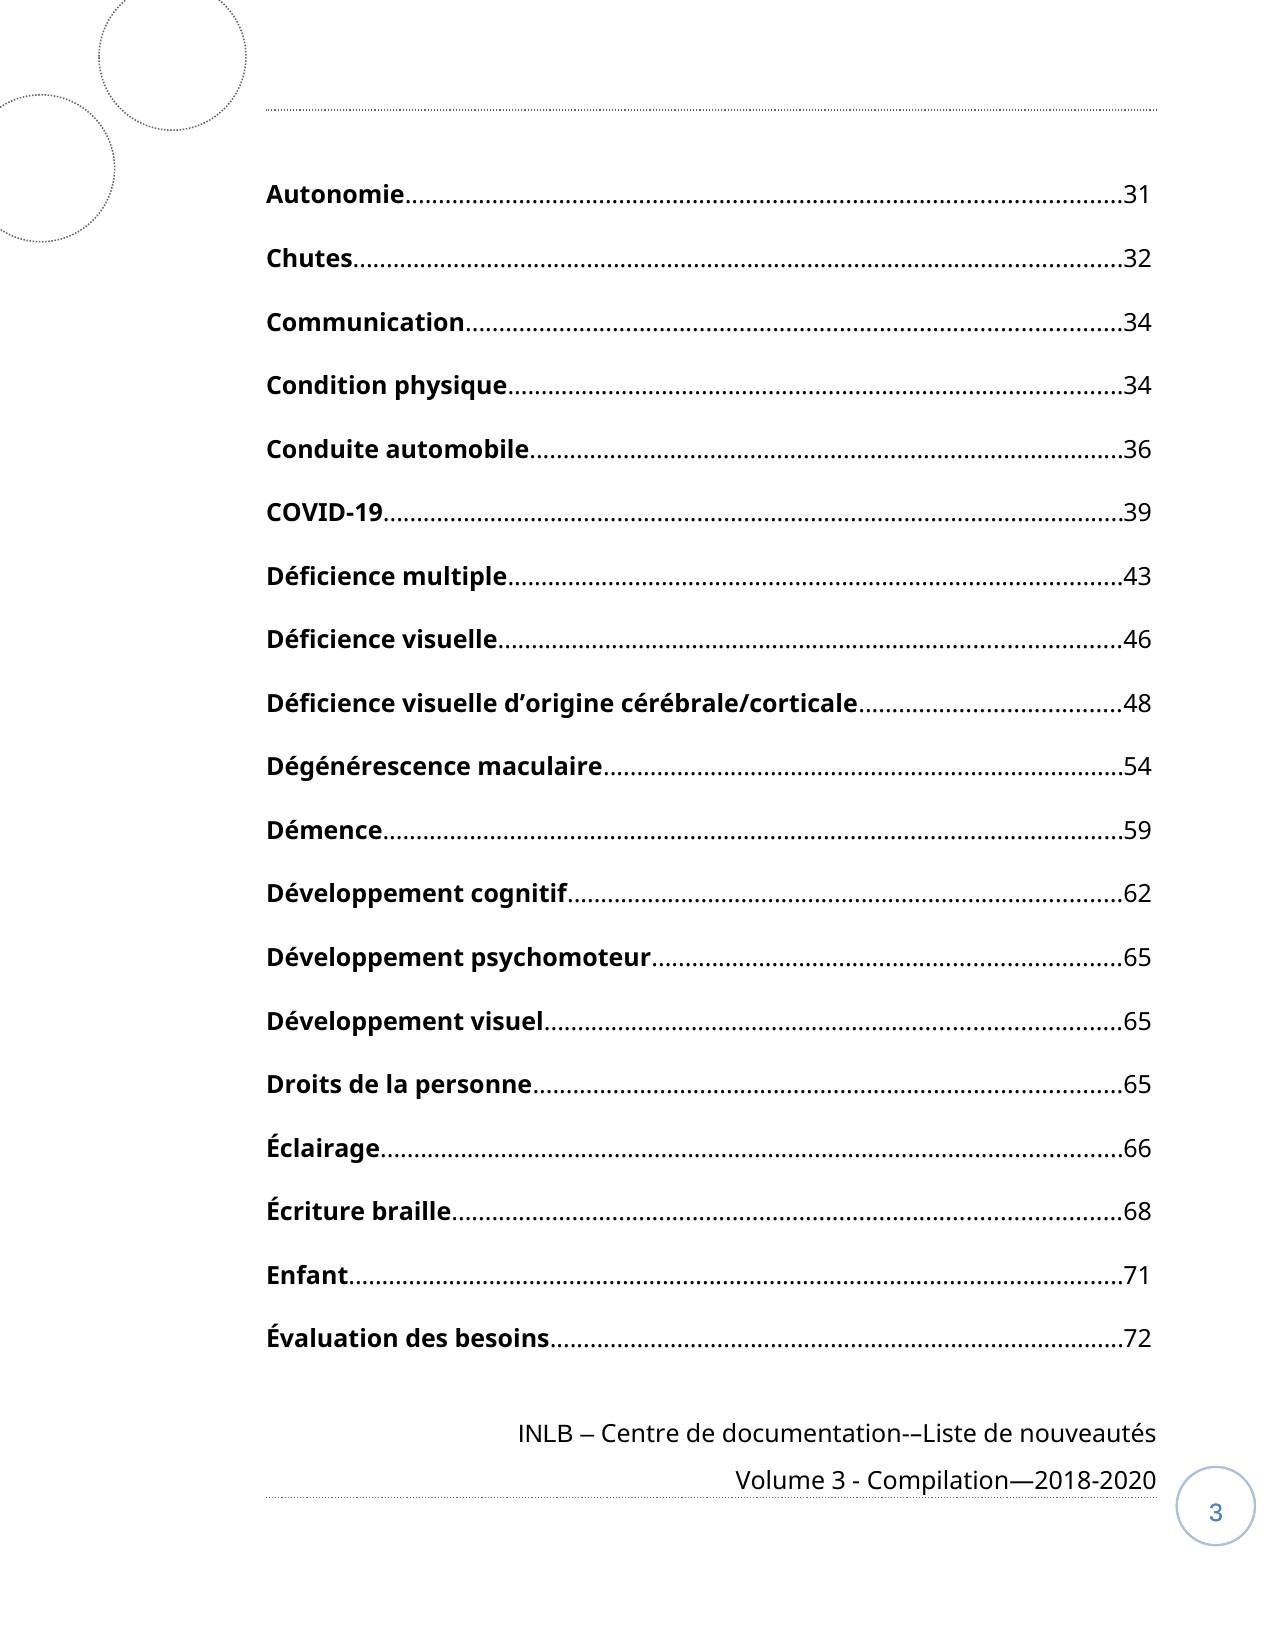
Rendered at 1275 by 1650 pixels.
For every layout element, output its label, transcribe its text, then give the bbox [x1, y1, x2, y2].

text Développement psychomoteur 65 [266, 940, 1139, 974]
text Condition physique 34 [266, 368, 1139, 402]
text Dégénérescence maculaire 54 [266, 749, 1139, 783]
text Développement cognitif 62 [266, 876, 1139, 910]
text Droits de la personne 65 [266, 1067, 1139, 1101]
text Évaluation des besoins 72 [266, 1321, 1139, 1355]
text Autonomie 31 [266, 177, 1139, 211]
text Développement visuel 65 [266, 1003, 1139, 1037]
text Enfant 71 [266, 1257, 1139, 1291]
text Déficience visuelle d’origine cérébrale/corticale 48 [266, 686, 1139, 719]
text Écriture braille 68 [266, 1194, 1139, 1228]
text COVID-19 39 [266, 495, 1139, 529]
text Chutes 32 [266, 241, 1139, 275]
text Éclairage 66 [266, 1130, 1139, 1164]
text Démence 59 [266, 813, 1139, 847]
text Conduite automobile 36 [266, 431, 1139, 465]
text Déficience multiple 43 [266, 558, 1139, 592]
text Déficience visuelle 46 [266, 622, 1139, 656]
text Communication 34 [266, 304, 1139, 338]
